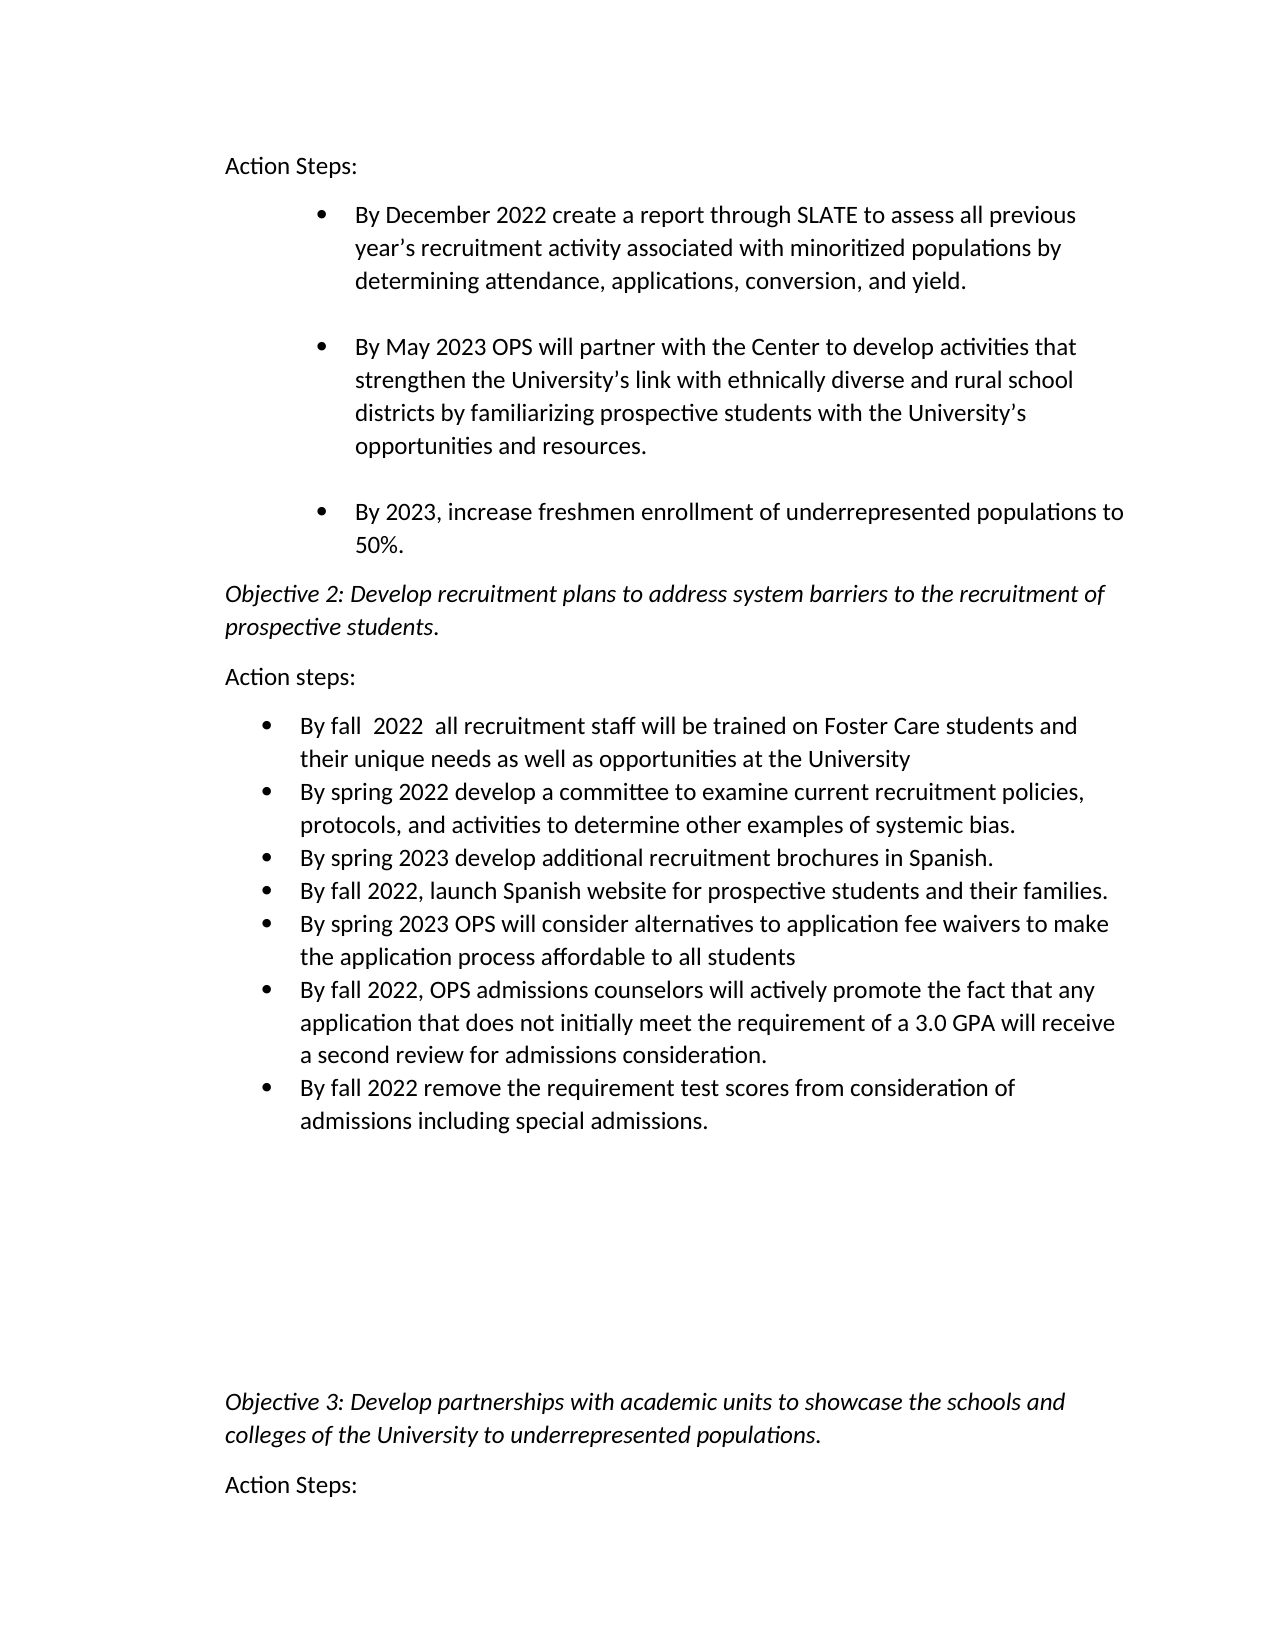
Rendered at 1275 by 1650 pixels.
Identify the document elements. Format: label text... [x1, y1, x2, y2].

list By fall 2022 remove the requirement test scores from consideration of admissions including special admissions. [262, 1072, 1125, 1136]
text Action Steps: [225, 150, 1125, 181]
text Action steps: [225, 661, 1125, 691]
list By spring 2023 develop additional recruitment brochures in Spanish. [262, 842, 1125, 873]
list By December 2022 create a report through SLATE to assess all previous year’s recruitment activity associated with minoritized populations by determining attendance, applications, conversion, and yield. [317, 199, 1125, 296]
list By fall 2022, OPS admissions counselors will actively promote the fact that any application that does not initially meet the requirement of a 3.0 GPA will receive a second review for admissions consideration. [262, 974, 1125, 1070]
list By fall 2022 all recruitment staff will be trained on Foster Care students and their unique needs as well as opportunities at the University [262, 710, 1125, 774]
text Objective 3: Develop partnerships with academic units to showcase the schools and colleges of the University to underrepresented populations. [225, 1386, 1125, 1450]
list By spring 2022 develop a committee to examine current recruitment policies, protocols, and activities to determine other examples of systemic bias. [262, 776, 1125, 840]
list By fall 2022, launch Spanish website for prospective students and their families. [262, 875, 1125, 906]
list By 2023, increase freshmen enrollment of underrepresented populations to 50%. [317, 496, 1125, 559]
text Objective 2: Develop recruitment plans to address system barriers to the recruitment of prospective students. [225, 578, 1125, 642]
list By spring 2023 OPS will consider alternatives to application fee waivers to make the application process affordable to all students [262, 908, 1125, 971]
list By May 2023 OPS will partner with the Center to develop activities that strengthen the University’s link with ethnically diverse and rural school districts by familiarizing prospective students with the University’s opportunities and resources. [317, 331, 1125, 461]
text Action Steps: [225, 1469, 1125, 1499]
